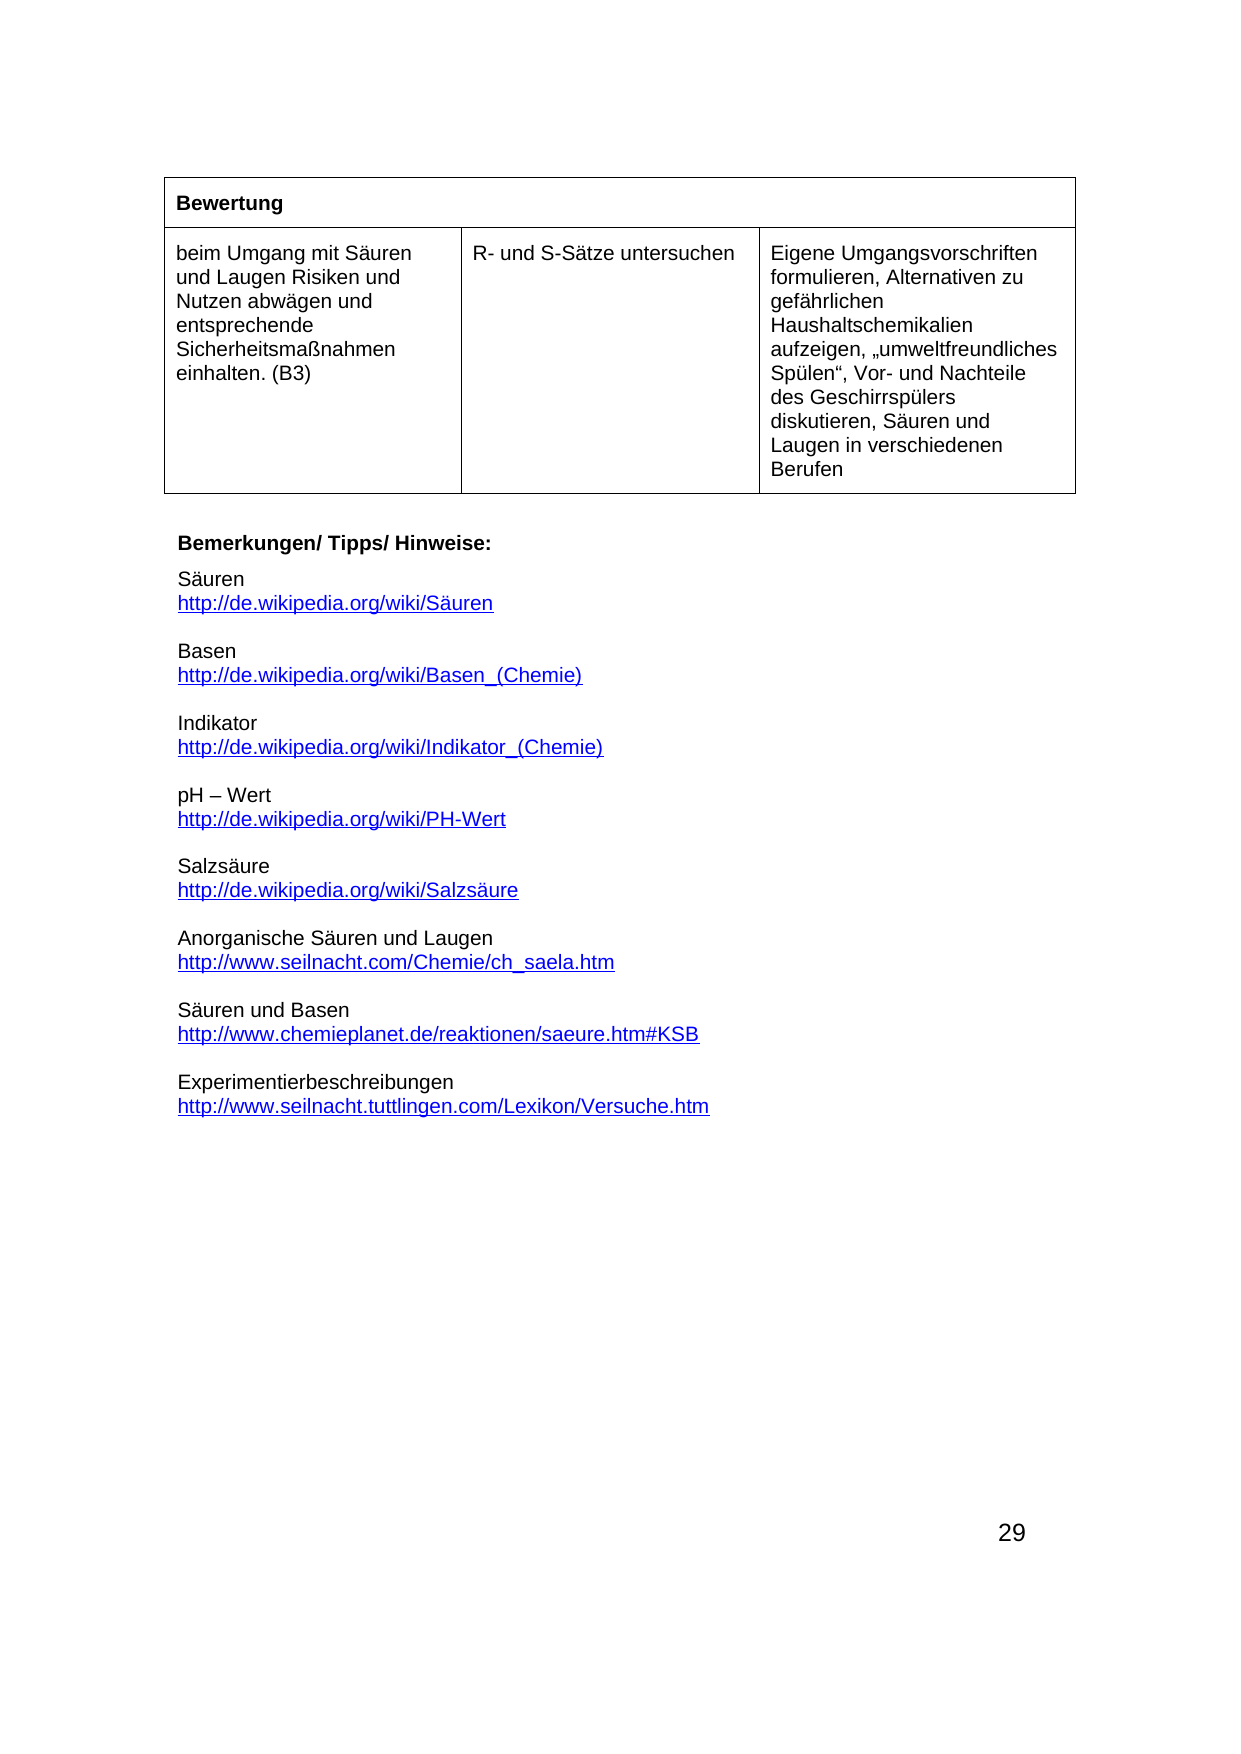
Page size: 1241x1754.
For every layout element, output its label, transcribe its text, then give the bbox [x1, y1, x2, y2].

text http://www.chemieplanet.de/reaktionen/saeure.htm#KSB [177, 1022, 1063, 1046]
text Säuren [177, 567, 1063, 591]
text Indikator [177, 711, 1063, 734]
table_cell R- und S-Sätze untersuchen [462, 228, 759, 493]
text Basen [177, 639, 1063, 663]
table_cell Bewertung [165, 178, 1075, 227]
text Säuren und Basen [177, 998, 1063, 1022]
text http://de.wikipedia.org/wiki/Salzsäure [177, 878, 1063, 902]
text http://de.wikipedia.org/wiki/Indikator_(Chemie) [177, 734, 1063, 758]
text Bemerkungen/ Tipps/ Hinweise: [177, 530, 1063, 554]
text Anorganische Säuren und Laugen [177, 926, 1063, 950]
text Salzsäure [177, 854, 1063, 878]
text Experimentierbeschreibungen [177, 1070, 1063, 1094]
table_cell beim Umgang mit Säuren und Laugen Risiken und Nutzen abwägen und entsprechende Sicherheitsmaßnahmen einhalten. (B3) [165, 228, 461, 493]
text http://de.wikipedia.org/wiki/Basen_(Chemie) [177, 663, 1063, 687]
text http://www.seilnacht.tuttlingen.com/Lexikon/Versuche.htm [177, 1094, 1063, 1118]
table_cell Eigene Umgangsvorschriften formulieren, Alternativen zu gefährlichen Haushaltschemikalien aufzeigen, „umweltfreundliches Spülen“, Vor- und Nachteile des Geschirrspülers diskutieren, Säuren und Laugen in verschiedenen Berufen [760, 228, 1075, 493]
text http://de.wikipedia.org/wiki/PH-Wert [177, 806, 1063, 830]
text http://de.wikipedia.org/wiki/Säuren [177, 591, 1063, 615]
text http://www.seilnacht.com/Chemie/ch_saela.htm [177, 950, 1063, 974]
text pH – Wert [177, 782, 1063, 806]
